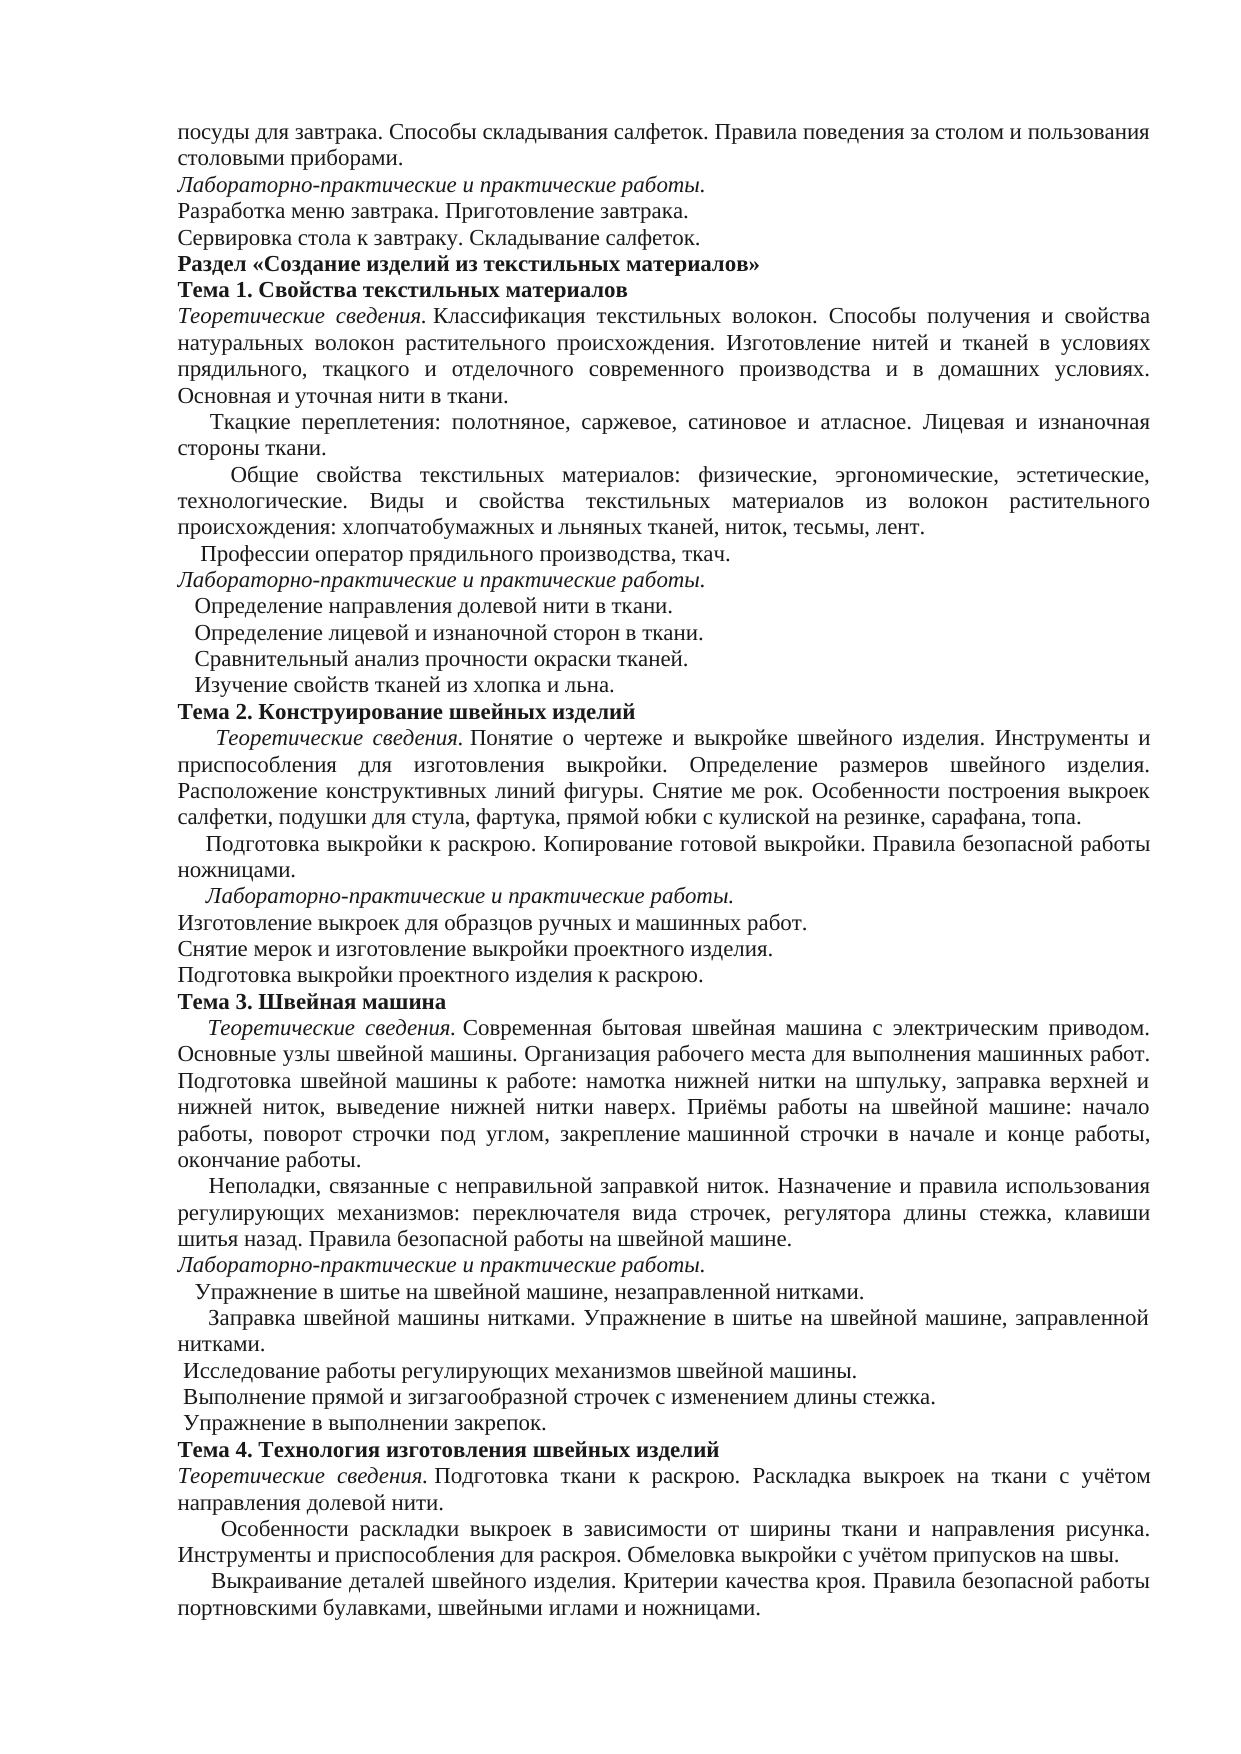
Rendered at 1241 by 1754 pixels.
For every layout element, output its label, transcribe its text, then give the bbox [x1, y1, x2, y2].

text Тема 1. Свойства текстильных материалов [177, 276, 1152, 303]
text Ткацкие переплетения: полотняное, саржевое, сатиновое и атласное. Лицевая и изнаночная стороны ткани. [177, 408, 1152, 461]
text Теоретические сведения. Понятие о чертеже и выкройке швейного изделия. Инструменты и приспособления для изготовления выкройки. Определение размеров швейного изделия. Расположение конструктивных линий фигуры. Снятие ме рок. Особенности построения выкроек салфетки, подушки для стула, фартука, прямой юбки с кулиской на резинке, сарафана, топа. [177, 724, 1152, 830]
text Определение лицевой и изнаночной сторон в ткани. [177, 619, 1152, 645]
text Общие свойства текстильных материалов: физические, эргономические, эстетические, технологические. Виды и свойства текстильных материалов из волокон растительного происхождения: хлопчатобумажных и льняных тканей, ниток, тесьмы, лент. [177, 461, 1152, 540]
text Упражнение в шитье на швейной машине, незаправленной нитками. [177, 1278, 1152, 1304]
text Особенности раскладки выкроек в зависимости от ширины ткани и направления рисунка. Инструменты и приспособления для раскроя. Обмеловка выкройки с учётом припусков на швы. [177, 1515, 1152, 1568]
text Упражнение в выполнении закрепок. [177, 1409, 1152, 1436]
text Изготовление выкроек для образцов ручных и машинных работ. [177, 909, 1152, 935]
text Теоретические сведения. Современная бытовая швейная машина с электрическим приводом. Основные узлы швейной машины. Организация рабочего места для выполнения машинных работ. Подготовка швейной машины к работе: намотка нижней нитки на шпульку, заправка верхней и нижней ниток, выведение нижней нитки наверх. Приёмы работы на швейной машине: начало работы, поворот строчки под углом, закрепление машинной строчки в начале и конце работы, окончание работы. [177, 1014, 1152, 1172]
text Лабораторно-практические и практические работы. [177, 171, 1152, 197]
text Сервировка стола к завтраку. Складывание салфеток. [177, 223, 1152, 250]
text Заправка швейной машины нитками. Упражнение в шитье на швейной машине, заправленной нитками. [177, 1304, 1152, 1357]
text Лабораторно-практические и практические работы. [177, 1251, 1152, 1278]
text Профессии оператор прядильного производства, ткач. [177, 540, 1152, 566]
text Раздел «Создание изделий из текстильных материалов» [177, 250, 1152, 276]
text Выкраивание деталей швейного изделия. Критерии качества кроя. Правила безопасной работы портновскими булавками, швейными иглами и ножницами. [177, 1568, 1152, 1620]
text Теоретические сведения. Подготовка ткани к раскрою. Раскладка выкроек на ткани с учётом направления долевой нити. [177, 1462, 1152, 1515]
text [177, 118, 1152, 171]
text Сравнительный анализ прочности окраски тканей. [177, 645, 1152, 672]
text Лабораторно-практические и практические работы. [177, 882, 1152, 909]
text Исследование работы регулирующих механизмов швейной машины. [177, 1357, 1152, 1383]
text Выполнение прямой и зигзагообразной строчек с изменением длины стежка. [177, 1383, 1152, 1409]
text Тема 3. Швейная машина [177, 988, 1152, 1014]
text Снятие мерок и изготовление выкройки проектного изделия. [177, 935, 1152, 961]
text Изучение свойств тканей из хлопка и льна. [177, 672, 1152, 698]
text Лабораторно-практические и практические работы. [177, 566, 1152, 592]
text Тема 2. Конструирование швейных изделий [177, 698, 1152, 724]
text Определение направления долевой нити в ткани. [177, 592, 1152, 619]
text Тема 4. Технология изготовления швейных изделий [177, 1436, 1152, 1462]
text Подготовка выкройки проектного изделия к раскрою. [177, 961, 1152, 988]
text Разработка меню завтрака. Приготовление завтрака. [177, 197, 1152, 223]
text Неполадки, связанные с неправильной заправкой ниток. Назначение и правила использования регулирующих механизмов: переключателя вида строчек, регулятора длины стежка, клавиши шитья назад. Правила безопасной работы на швейной машине. [177, 1172, 1152, 1251]
text Подготовка выкройки к раскрою. Копирование готовой выкройки. Правила безопасной работы ножницами. [177, 830, 1152, 882]
text Теоретические сведения. Классификация текстильных волокон. Способы получения и свойства натуральных волокон растительного происхождения. Изготовление нитей и тканей в условиях прядильного, ткацкого и отделочного современного производства и в домашних условиях. Основная и уточная нити в ткани. [177, 303, 1152, 408]
